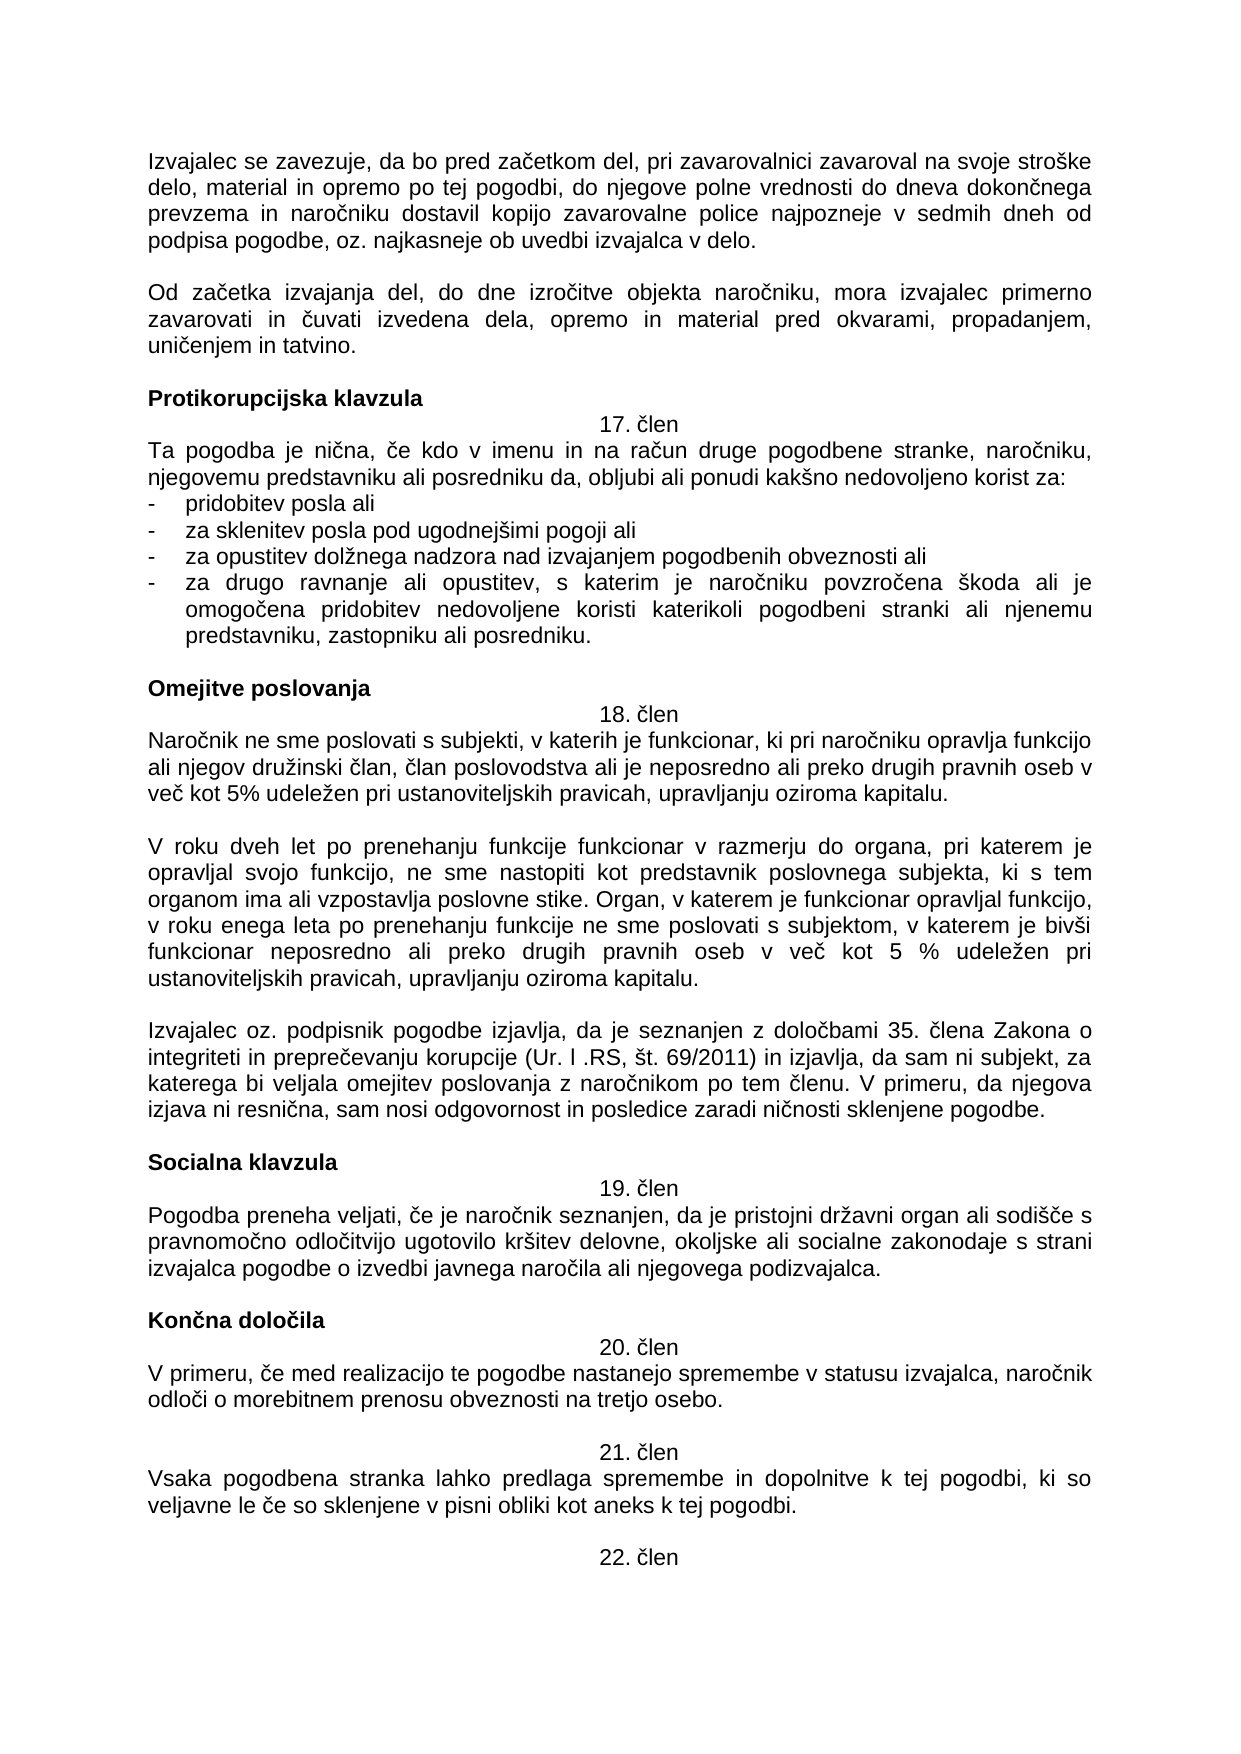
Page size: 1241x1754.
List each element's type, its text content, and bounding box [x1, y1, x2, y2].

text V roku dveh let po prenehanju funkcije funkcionar v razmerju do organa, pri katerem je opravljal svojo funkcijo, ne sme nastopiti kot predstavnik poslovnega subjekta, ki s tem organom ima ali vzpostavlja poslovne stike. Organ, v katerem je funkcionar opravljal funkcijo, v roku enega leta po prenehanju funkcije ne sme poslovati s subjektom, v katerem je bivši funkcionar neposredno ali preko drugih pravnih oseb v več kot 5 % udeležen pri ustanoviteljskih pravicah, upravljanju oziroma kapitalu. [148, 833, 1093, 991]
text člen [185, 1544, 1093, 1571]
text Naročnik ne sme poslovati s subjekti, v katerih je funkcionar, ki pri naročniku opravlja funkcijo ali njegov družinski član, član poslovodstva ali je neposredno ali preko drugih pravnih oseb v več kot 5% udeležen pri ustanoviteljskih pravicah, upravljanju oziroma kapitalu. [148, 727, 1093, 806]
text Socialna klavzula [148, 1149, 1093, 1175]
list za drugo ravnanje ali opustitev, s katerim je naročniku povzročena škoda ali je omogočena pridobitev nedovoljene koristi katerikoli pogodbeni stranki ali njenemu predstavniku, zastopniku ali posredniku. [148, 569, 1093, 648]
text V primeru, če med realizacijo te pogodbe nastanejo spremembe v statusu izvajalca, naročnik odloči o morebitnem prenosu obveznosti na tretjo osebo. [148, 1360, 1093, 1413]
text Izvajalec oz. podpisnik pogodbe izjavlja, da je seznanjen z določbami 35. člena Zakona o integriteti in preprečevanju korupcije (Ur. l .RS, št. 69/2011) in izjavlja, da sam ni subjekt, za katerega bi veljala omejitev poslovanja z naročnikom po tem členu. V primeru, da njegova izjava ni resnična, sam nosi odgovornost in posledice zaradi ničnosti sklenjene pogodbe. [148, 1017, 1093, 1123]
text Vsaka pogodbena stranka lahko predlaga spremembe in dopolnitve k tej pogodbi, ki so veljavne le če so sklenjene v pisni obliki kot aneks k tej pogodbi. [148, 1465, 1093, 1518]
text Ta pogodba je nična, če kdo v imenu in na račun druge pogodbene stranke, naročniku, njegovemu predstavniku ali posredniku da, obljubi ali ponudi kakšno nedovoljeno korist za: [148, 437, 1093, 490]
text Omejitve poslovanja [148, 675, 1093, 701]
list za sklenitev posla pod ugodnejšimi pogoji ali [148, 517, 1093, 543]
text Od začetka izvajanja del, do dne izročitve objekta naročniku, mora izvajalec primerno zavarovati in čuvati izvedena dela, opremo in material pred okvarami, propadanjem, uničenjem in tatvino. [148, 279, 1093, 358]
text Končna določila [148, 1307, 1093, 1333]
text Protikorupcijska klavzula [148, 385, 1093, 411]
text Izvajalec se zavezuje, da bo pred začetkom del, pri zavarovalnici zavaroval na svoje stroške delo, material in opremo po tej pogodbi, do njegove polne vrednosti do dneva dokončnega prevzema in naročniku dostavil kopijo zavarovalne police najpozneje v sedmih dneh od podpisa pogodbe, oz. najkasneje ob uvedbi izvajalca v delo. [148, 148, 1093, 253]
text člen [185, 1333, 1093, 1360]
text člen [185, 411, 1093, 437]
list za opustitev dolžnega nadzora nad izvajanjem pogodbenih obveznosti ali [148, 543, 1093, 569]
text člen [185, 1175, 1093, 1202]
list pridobitev posla ali [148, 490, 1093, 517]
text člen [185, 701, 1093, 727]
text člen [185, 1439, 1093, 1465]
text Pogodba preneha veljati, če je naročnik seznanjen, da je pristojni državni organ ali sodišče s pravnomočno odločitvijo ugotovilo kršitev delovne, okoljske ali socialne zakonodaje s strani izvajalca pogodbe o izvedbi javnega naročila ali njegovega podizvajalca. [148, 1202, 1093, 1281]
